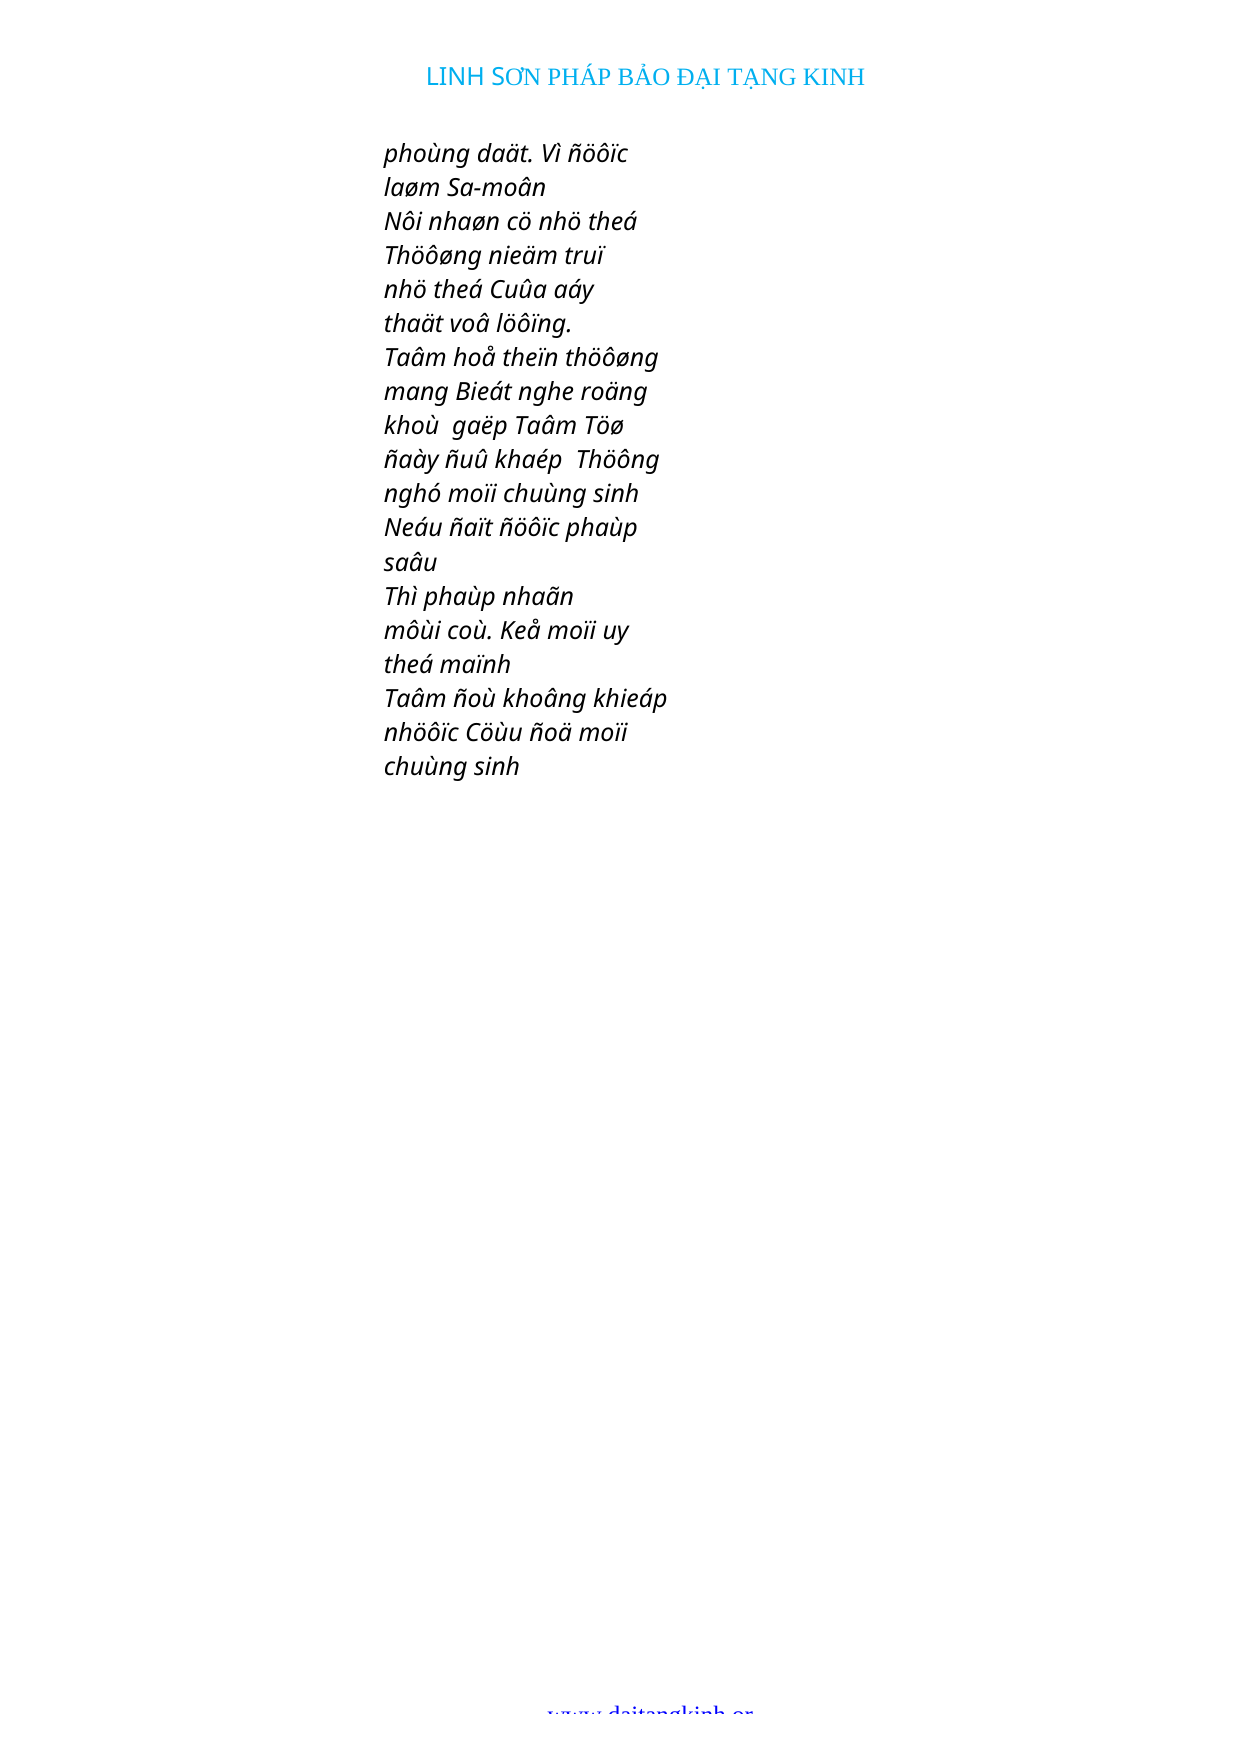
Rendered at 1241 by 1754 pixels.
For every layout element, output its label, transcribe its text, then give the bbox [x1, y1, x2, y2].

text Thì phaùp nhaãn môùi coù. Keå moïi uy theá maïnh [384, 578, 630, 680]
text Taâm ñoù khoâng khieáp nhöôïc Cöùu ñoä moïi chuùng sinh [384, 680, 678, 783]
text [384, 135, 662, 203]
text Taâm hoå theïn thöôøng mang Bieát nghe roäng khoù gaëp Taâm Töø ñaày ñuû khaép Thöông nghó moïi chuùng sinh Neáu ñaït ñöôïc phaùp saâu [384, 340, 680, 578]
text Nôi nhaøn cö nhö theá Thöôøng nieäm truï nhö theá Cuûa aáy thaät voâ löôïng. [384, 203, 647, 340]
